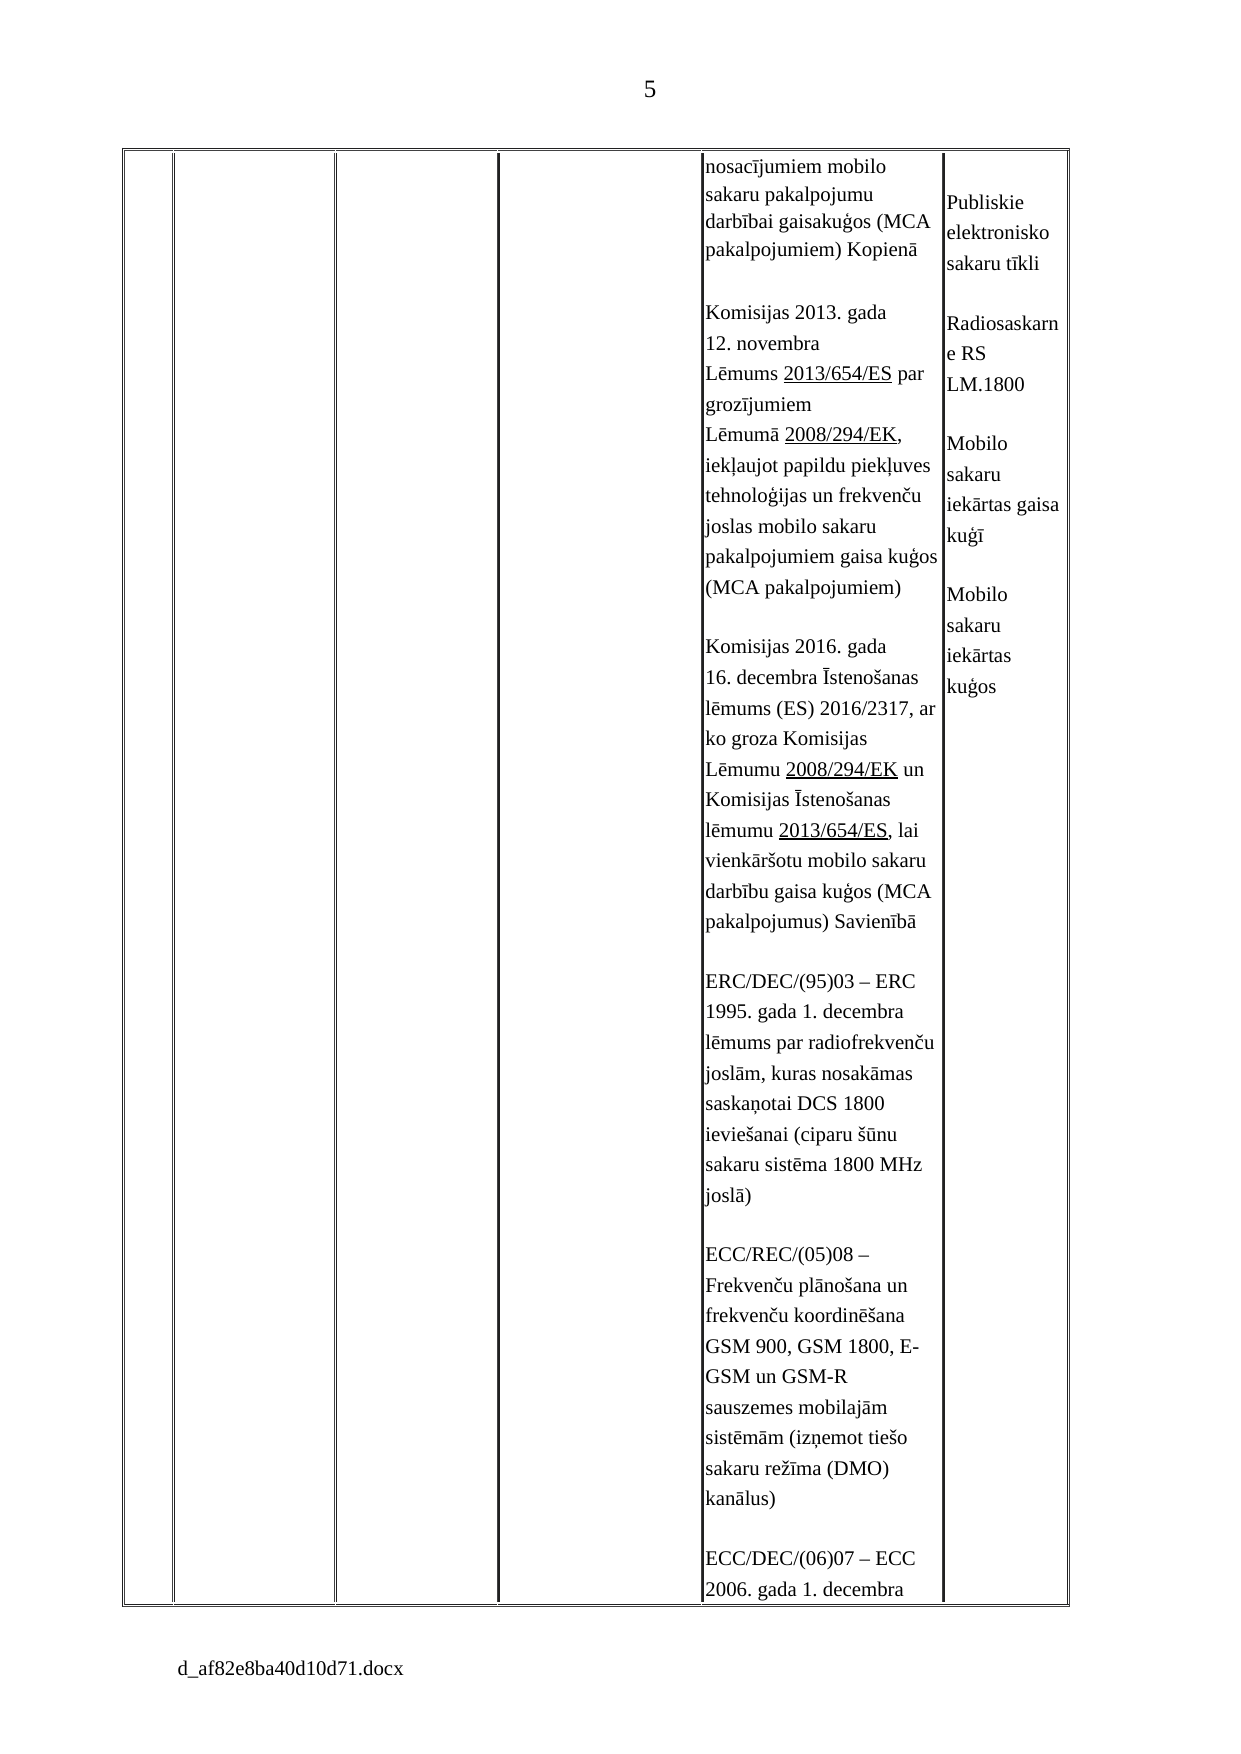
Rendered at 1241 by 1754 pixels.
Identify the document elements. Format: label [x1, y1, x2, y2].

table_cell [702, 151, 943, 1604]
table_cell [498, 149, 702, 1604]
table_cell [943, 151, 1067, 1604]
